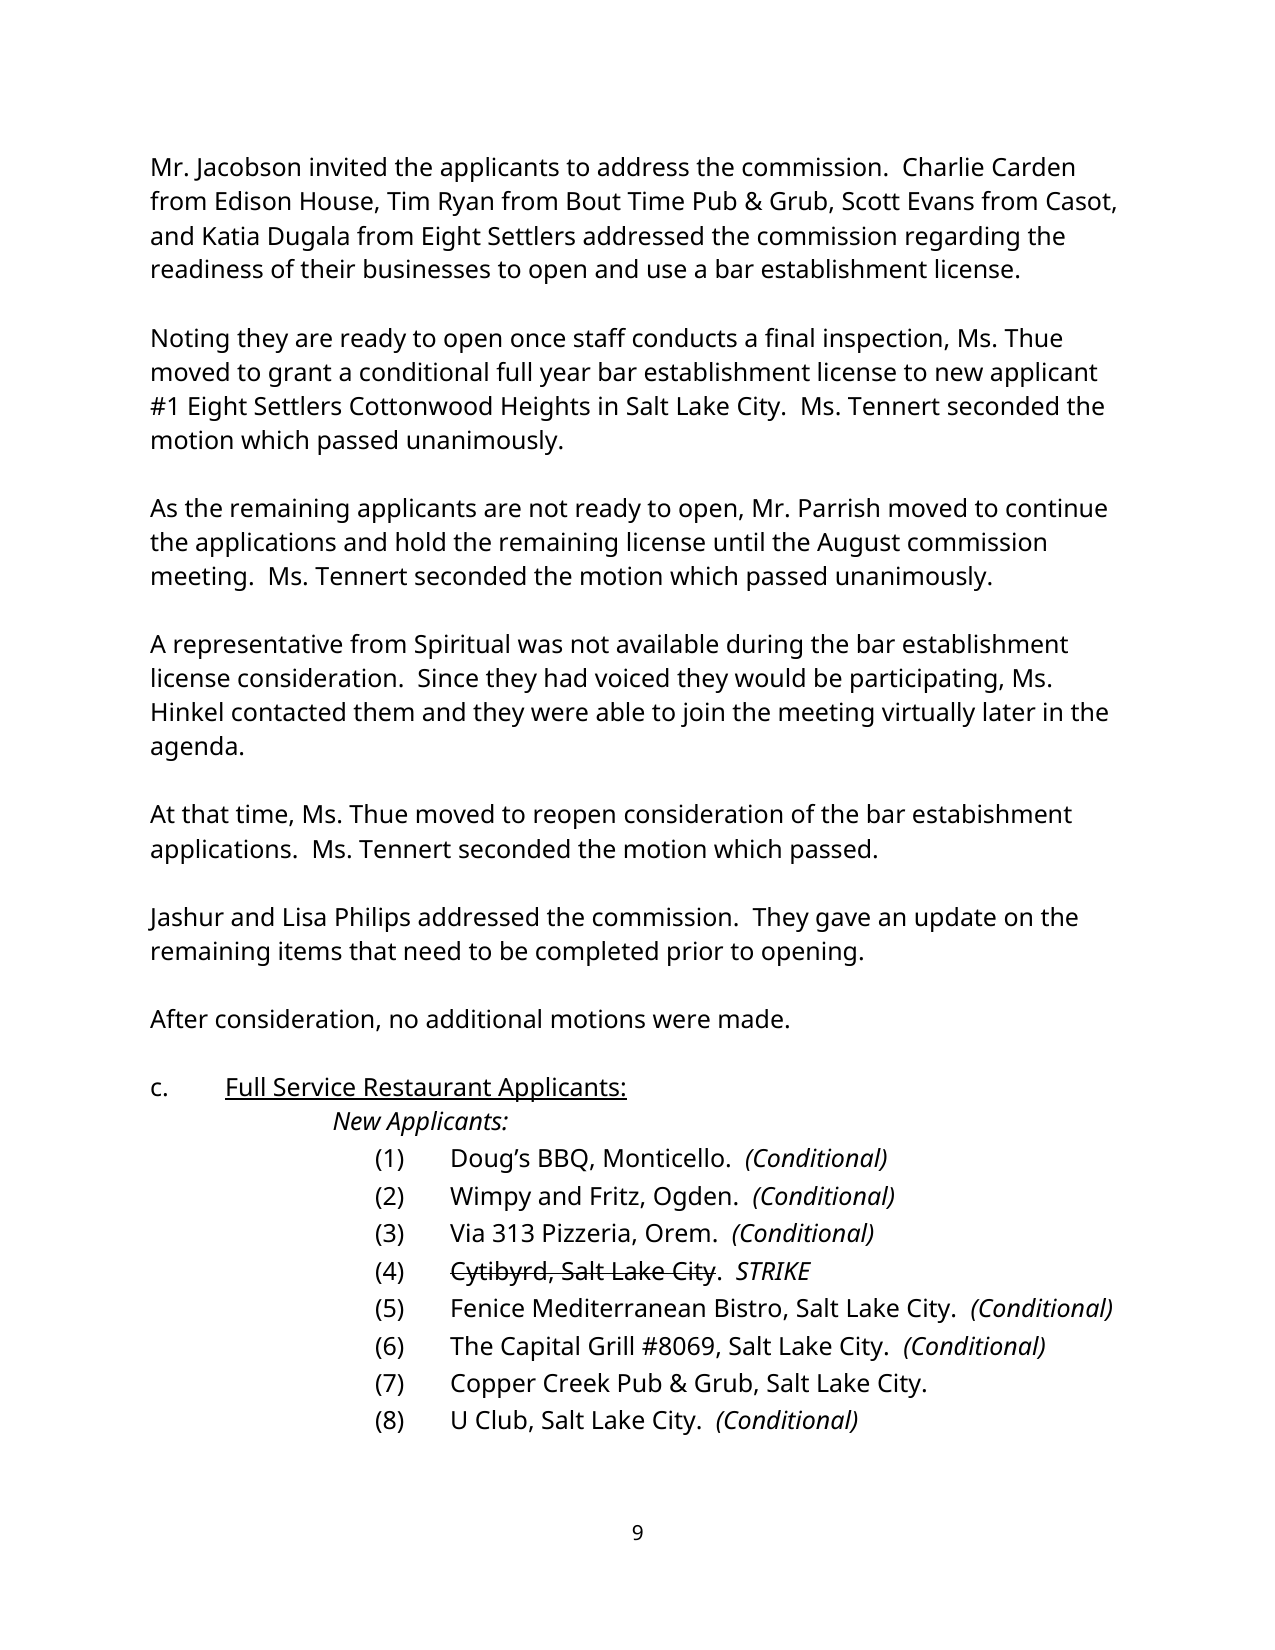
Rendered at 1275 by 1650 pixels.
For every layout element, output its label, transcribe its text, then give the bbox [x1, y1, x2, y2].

text (5) Fenice Mediterranean Bistro, Salt Lake City. (Conditional) [225, 1291, 1125, 1325]
text New Applicants: [225, 1104, 1125, 1138]
text (1) Doug’s BBQ, Monticello. (Conditional) [225, 1141, 1125, 1175]
text At that time, Ms. Thue moved to reopen consideration of the bar estabishment applications. Ms. Tennert seconded the motion which passed. [150, 797, 1125, 865]
text After consideration, no additional motions were made. [150, 1002, 1125, 1036]
text (7) Copper Creek Pub & Grub, Salt Lake City. [225, 1366, 1125, 1399]
text (3) Via 313 Pizzeria, Orem. (Conditional) [225, 1216, 1125, 1250]
text Mr. Jacobson invited the applicants to address the commission. Charlie Carden from Edison House, Tim Ryan from Bout Time Pub & Grub, Scott Evans from Casot, and Katia Dugala from Eight Settlers addressed the commission regarding the readiness of their businesses to open and use a bar establishment license. [150, 150, 1125, 286]
text c. Full Service Restaurant Applicants: [150, 1070, 1125, 1104]
text (6) The Capital Grill #8069, Salt Lake City. (Conditional) [225, 1328, 1125, 1362]
text A representative from Spiritual was not available during the bar establishment license consideration. Since they had voiced they would be participating, Ms. Hinkel contacted them and they were able to join the meeting virtually later in the agenda. [150, 627, 1125, 763]
text Jashur and Lisa Philips addressed the commission. They gave an update on the remaining items that need to be completed prior to opening. [150, 899, 1125, 967]
text Noting they are ready to open once staff conducts a final inspection, Ms. Thue moved to grant a conditional full year bar establishment license to new applicant #1 Eight Settlers Cottonwood Heights in Salt Lake City. Ms. Tennert seconded the motion which passed unanimously. [150, 320, 1125, 457]
text (4) Cytibyrd, Salt Lake City. STRIKE [225, 1253, 1125, 1287]
text (8) U Club, Salt Lake City. (Conditional) [225, 1403, 1125, 1437]
text (2) Wimpy and Fritz, Ogden. (Conditional) [225, 1178, 1125, 1213]
text As the remaining applicants are not ready to open, Mr. Parrish moved to continue the applications and hold the remaining license until the August commission meeting. Ms. Tennert seconded the motion which passed unanimously. [150, 491, 1125, 593]
